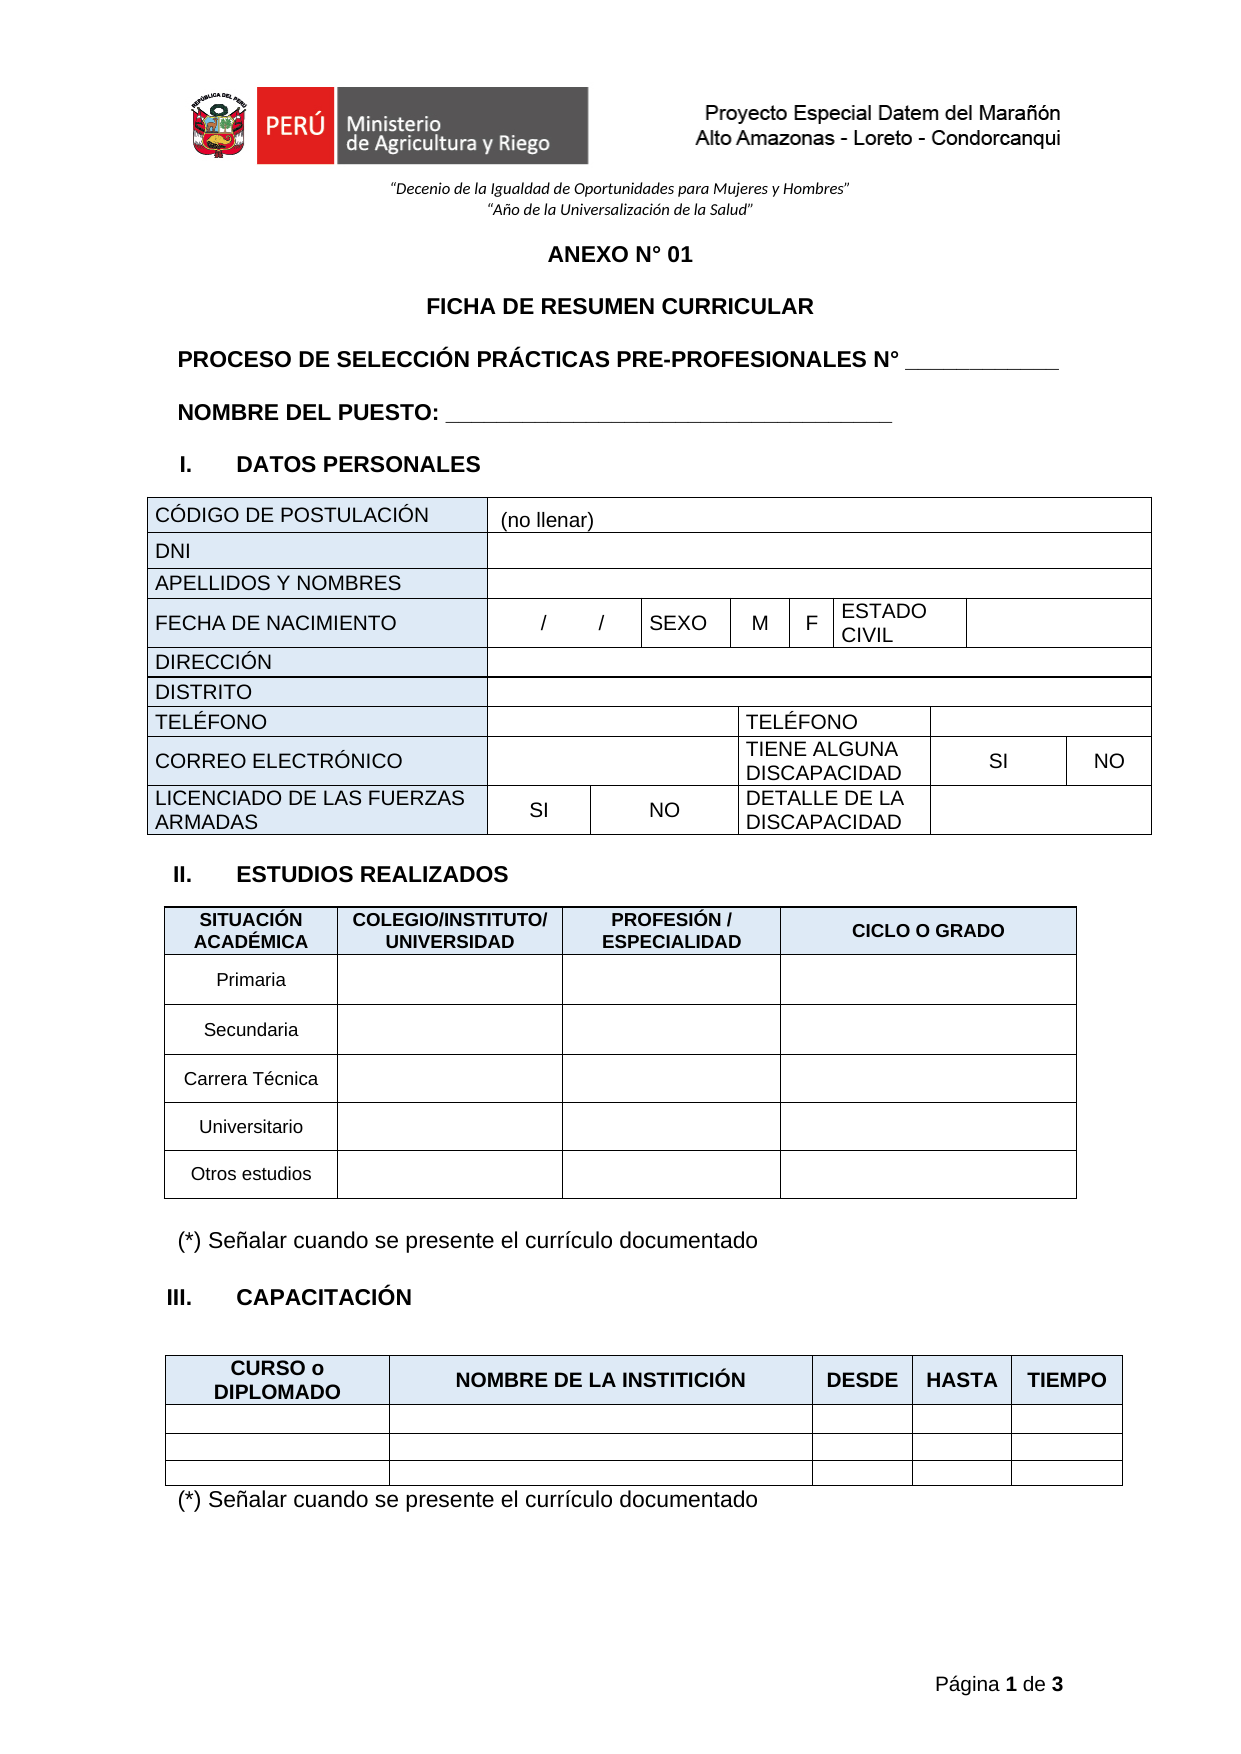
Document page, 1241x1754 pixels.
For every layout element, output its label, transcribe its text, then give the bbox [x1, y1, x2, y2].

table_header DESDE [813, 1356, 912, 1404]
table_cell [488, 707, 738, 736]
table_cell Secundaria [165, 1005, 337, 1054]
table_cell [488, 533, 1151, 568]
list CAPACITACIÓN [192, 1284, 1063, 1310]
table_cell / / [488, 599, 641, 647]
table_cell [781, 1151, 1076, 1197]
table_cell Universitario [165, 1103, 337, 1149]
table_cell [967, 599, 1151, 647]
table_cell DISTRITO [148, 678, 487, 706]
table_header CICLO O GRADO [781, 908, 1076, 954]
table_cell [1012, 1434, 1122, 1460]
table_cell [563, 1005, 780, 1054]
table_cell NO [1067, 737, 1151, 785]
table_cell APELLIDOS Y NOMBRES [148, 569, 487, 598]
table_cell [931, 707, 1151, 736]
table_cell [390, 1434, 812, 1460]
table_cell [913, 1461, 1011, 1485]
table_header CÓDIGO DE POSTULACIÓN [148, 498, 487, 532]
table_cell [563, 1103, 780, 1149]
table_header PROFESIÓN / ESPECIALIDAD [563, 908, 780, 954]
table_header (no llenar) [488, 498, 1151, 532]
table_cell [781, 1055, 1076, 1102]
table_header TIEMPO [1012, 1356, 1122, 1404]
picture [177, 73, 1063, 179]
table_cell Primaria [165, 955, 337, 1004]
table_cell [338, 1005, 562, 1054]
table_header HASTA [913, 1356, 1011, 1404]
text NOMBRE DEL PUESTO: ___________________________________ [177, 399, 1063, 425]
table_cell [1012, 1461, 1122, 1485]
table_cell [813, 1434, 912, 1460]
text FICHA DE RESUMEN CURRICULAR [177, 293, 1063, 320]
table_cell [488, 569, 1151, 598]
table_cell LICENCIADO DE LAS FUERZAS ARMADAS [148, 786, 487, 834]
table_cell TELÉFONO [148, 707, 487, 736]
table_header COLEGIO/INSTITUTO/ UNIVERSIDAD [338, 908, 562, 954]
table_cell [813, 1405, 912, 1432]
table_cell FECHA DE NACIMIENTO [148, 599, 487, 647]
table_cell CORREO ELECTRÓNICO [148, 737, 487, 785]
table_cell [913, 1405, 1011, 1432]
table_cell [338, 955, 562, 1004]
table_cell TELÉFONO [739, 707, 930, 736]
table_cell [390, 1461, 812, 1485]
table_cell [338, 1103, 562, 1149]
table_cell [781, 1005, 1076, 1054]
table_cell [563, 1151, 780, 1197]
table_cell TIENE ALGUNA DISCAPACIDAD [739, 737, 930, 785]
table_cell [813, 1461, 912, 1485]
table_header CURSO o DIPLOMADO [166, 1356, 389, 1404]
table_cell [166, 1434, 389, 1460]
table_header NOMBRE DE LA INSTITICIÓN [390, 1356, 812, 1404]
table_cell ESTADO CIVIL [834, 599, 966, 647]
table_cell [563, 1055, 780, 1102]
text PROCESO DE SELECCIÓN PRÁCTICAS PRE-PROFESIONALES N° ____________ [177, 346, 1063, 372]
text ANEXO N° 01 [177, 241, 1063, 267]
table_cell SI [931, 737, 1066, 785]
table_cell [913, 1434, 1011, 1460]
table_cell [338, 1151, 562, 1197]
table_cell [338, 1055, 562, 1102]
table_cell [488, 678, 1151, 706]
table_cell DNI [148, 533, 487, 568]
list (*) Señalar cuando se presente el currículo documentado [177, 1486, 1063, 1512]
table_cell [781, 1103, 1076, 1149]
table_header SITUACIÓN ACADÉMICA [165, 908, 337, 954]
table_cell [781, 955, 1076, 1004]
table_cell Otros estudios [165, 1151, 337, 1197]
table_cell F [790, 599, 833, 647]
table_cell SEXO [642, 599, 730, 647]
list DATOS PERSONALES [192, 451, 1063, 478]
table_cell [563, 955, 780, 1004]
list (*) Señalar cuando se presente el currículo documentado [177, 1227, 1063, 1253]
table_cell [1012, 1405, 1122, 1432]
table_cell [166, 1461, 389, 1485]
table_cell [488, 648, 1151, 676]
table_cell [931, 786, 1151, 834]
table_cell [488, 737, 738, 785]
table_cell [390, 1405, 812, 1432]
table_cell M [731, 599, 789, 647]
list ESTUDIOS REALIZADOS [192, 861, 1063, 888]
table_cell DIRECCIÓN [148, 648, 487, 676]
table_cell [166, 1405, 389, 1432]
table_cell NO [591, 786, 738, 834]
table_cell SI [488, 786, 590, 834]
table_cell DETALLE DE LA DISCAPACIDAD [739, 786, 930, 834]
table_cell Carrera Técnica [165, 1055, 337, 1102]
